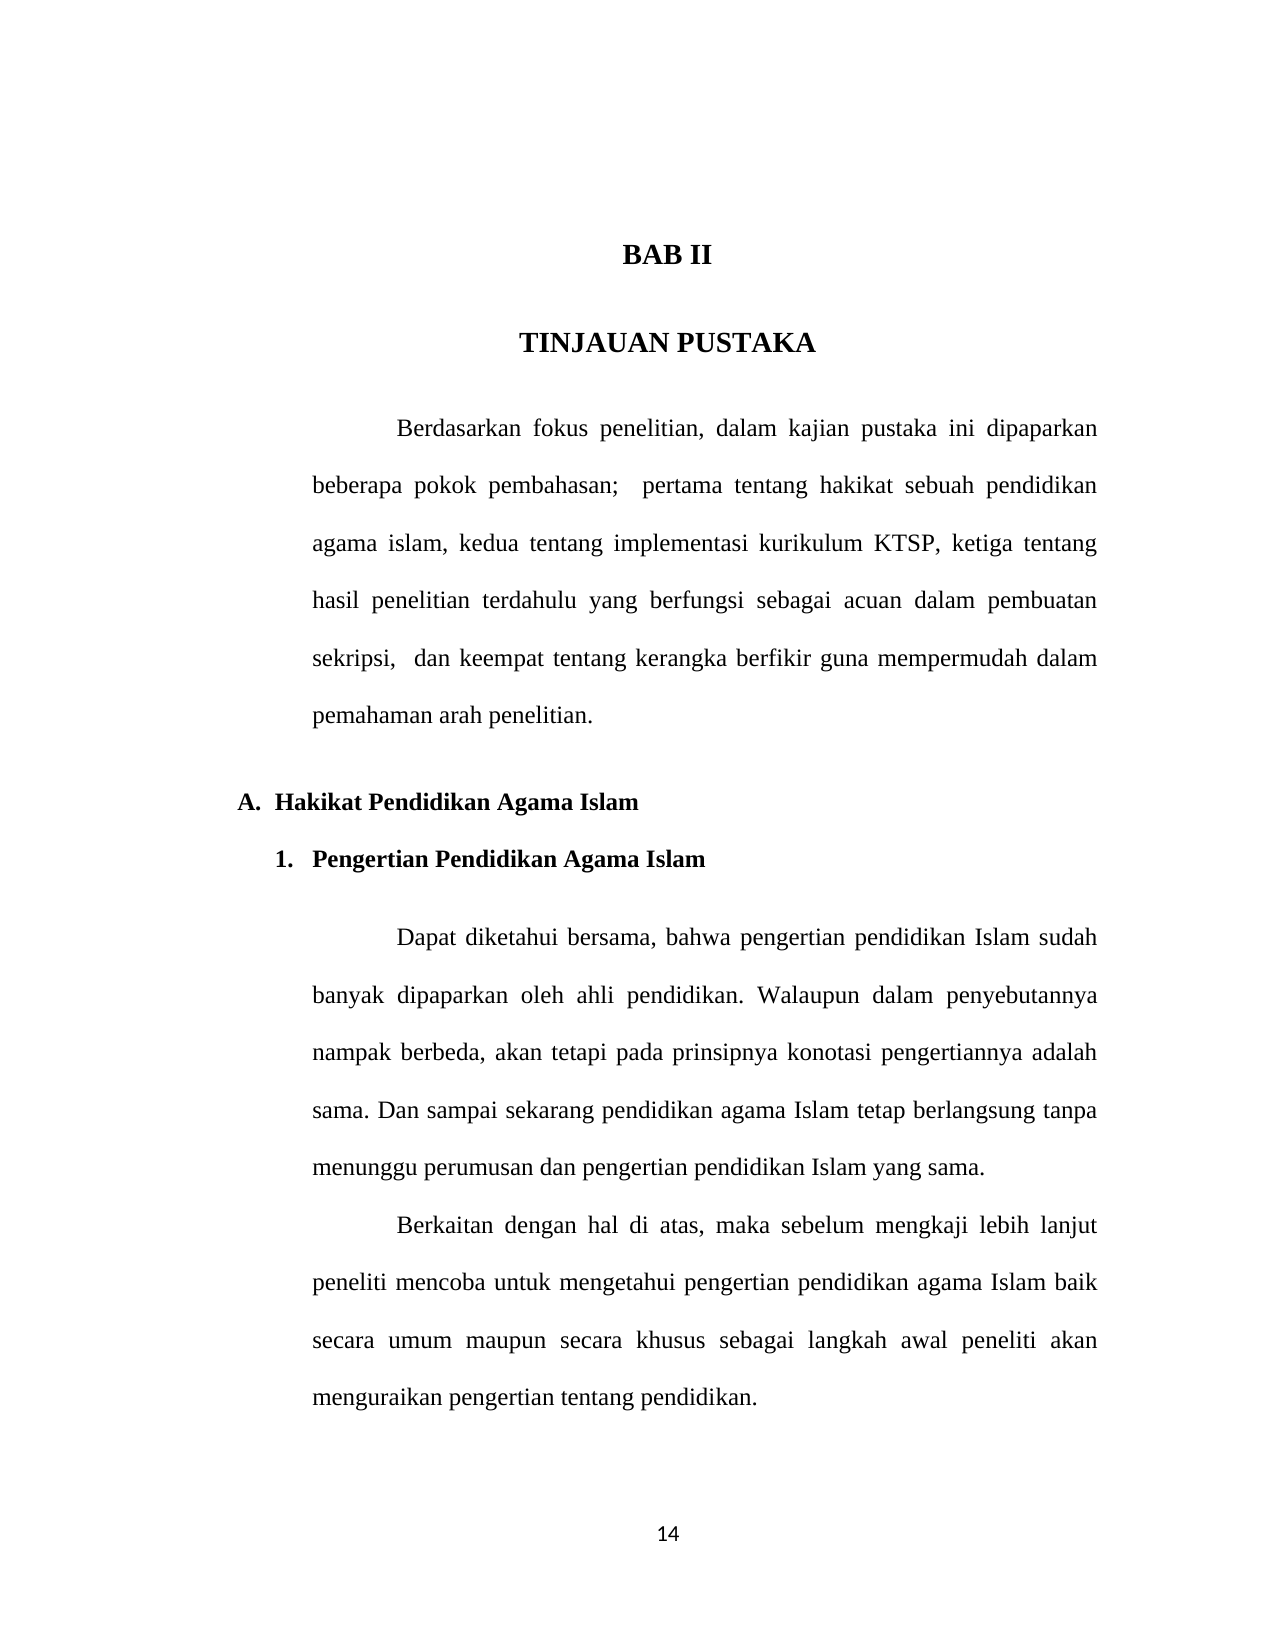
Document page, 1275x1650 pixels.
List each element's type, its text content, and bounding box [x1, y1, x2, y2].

text BAB II [237, 237, 1098, 271]
list Pengertian Pendidikan Agama Islam [274, 844, 1098, 873]
text Berkaitan dengan hal di atas, maka sebelum mengkaji lebih lanjut peneliti mencoba untuk mengetahui pengertian pendidikan agama Islam baik secara umum maupun secara khusus sebagai langkah awal peneliti akan menguraikan pengertian tentang pendidikan. [312, 1210, 1098, 1411]
text Berdasarkan fokus penelitian, dalam kajian pustaka ini dipaparkan beberapa pokok pembahasan; pertama tentang hakikat sebuah pendidikan agama islam, kedua tentang implementasi kurikulum KTSP, ketiga tentang hasil penelitian terdahulu yang berfungsi sebagai acuan dalam pembuatan sekripsi, dan keempat tentang kerangka berfikir guna mempermudah dalam pemahaman arah penelitian. [312, 413, 1098, 729]
text Dapat diketahui bersama, bahwa pengertian pendidikan Islam sudah banyak dipaparkan oleh ahli pendidikan. Walaupun dalam penyebutannya nampak berbeda, akan tetapi pada prinsipnya konotasi pengertiannya adalah sama. Dan sampai sekarang pendidikan agama Islam tetap berlangsung tanpa menunggu perumusan dan pengertian pendidikan Islam yang sama. [312, 922, 1098, 1181]
text TINJAUAN PUSTAKA [237, 325, 1098, 358]
list Hakikat Pendidikan Agama Islam [237, 787, 1098, 815]
